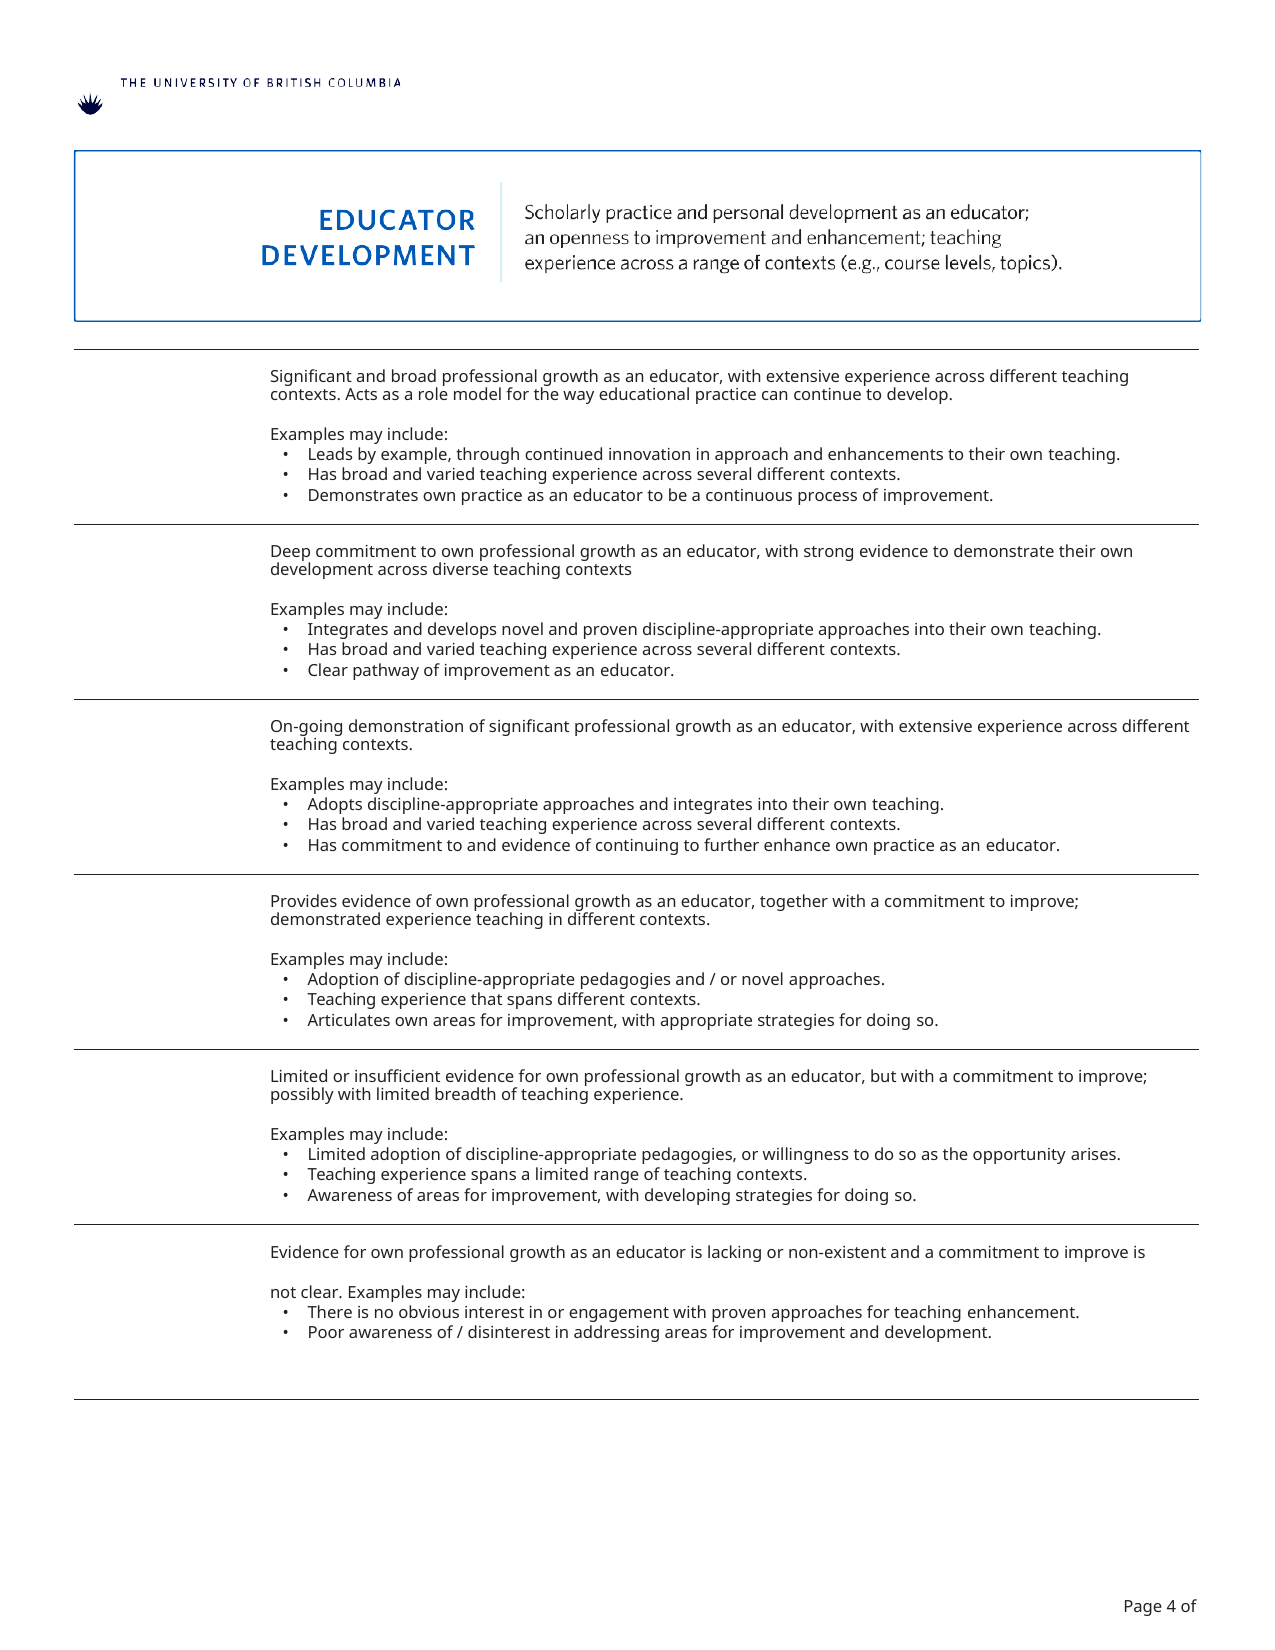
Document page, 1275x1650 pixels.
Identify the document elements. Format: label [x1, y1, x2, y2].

picture [120, 78, 401, 87]
picture [77, 90, 103, 115]
picture [73, 150, 1202, 322]
